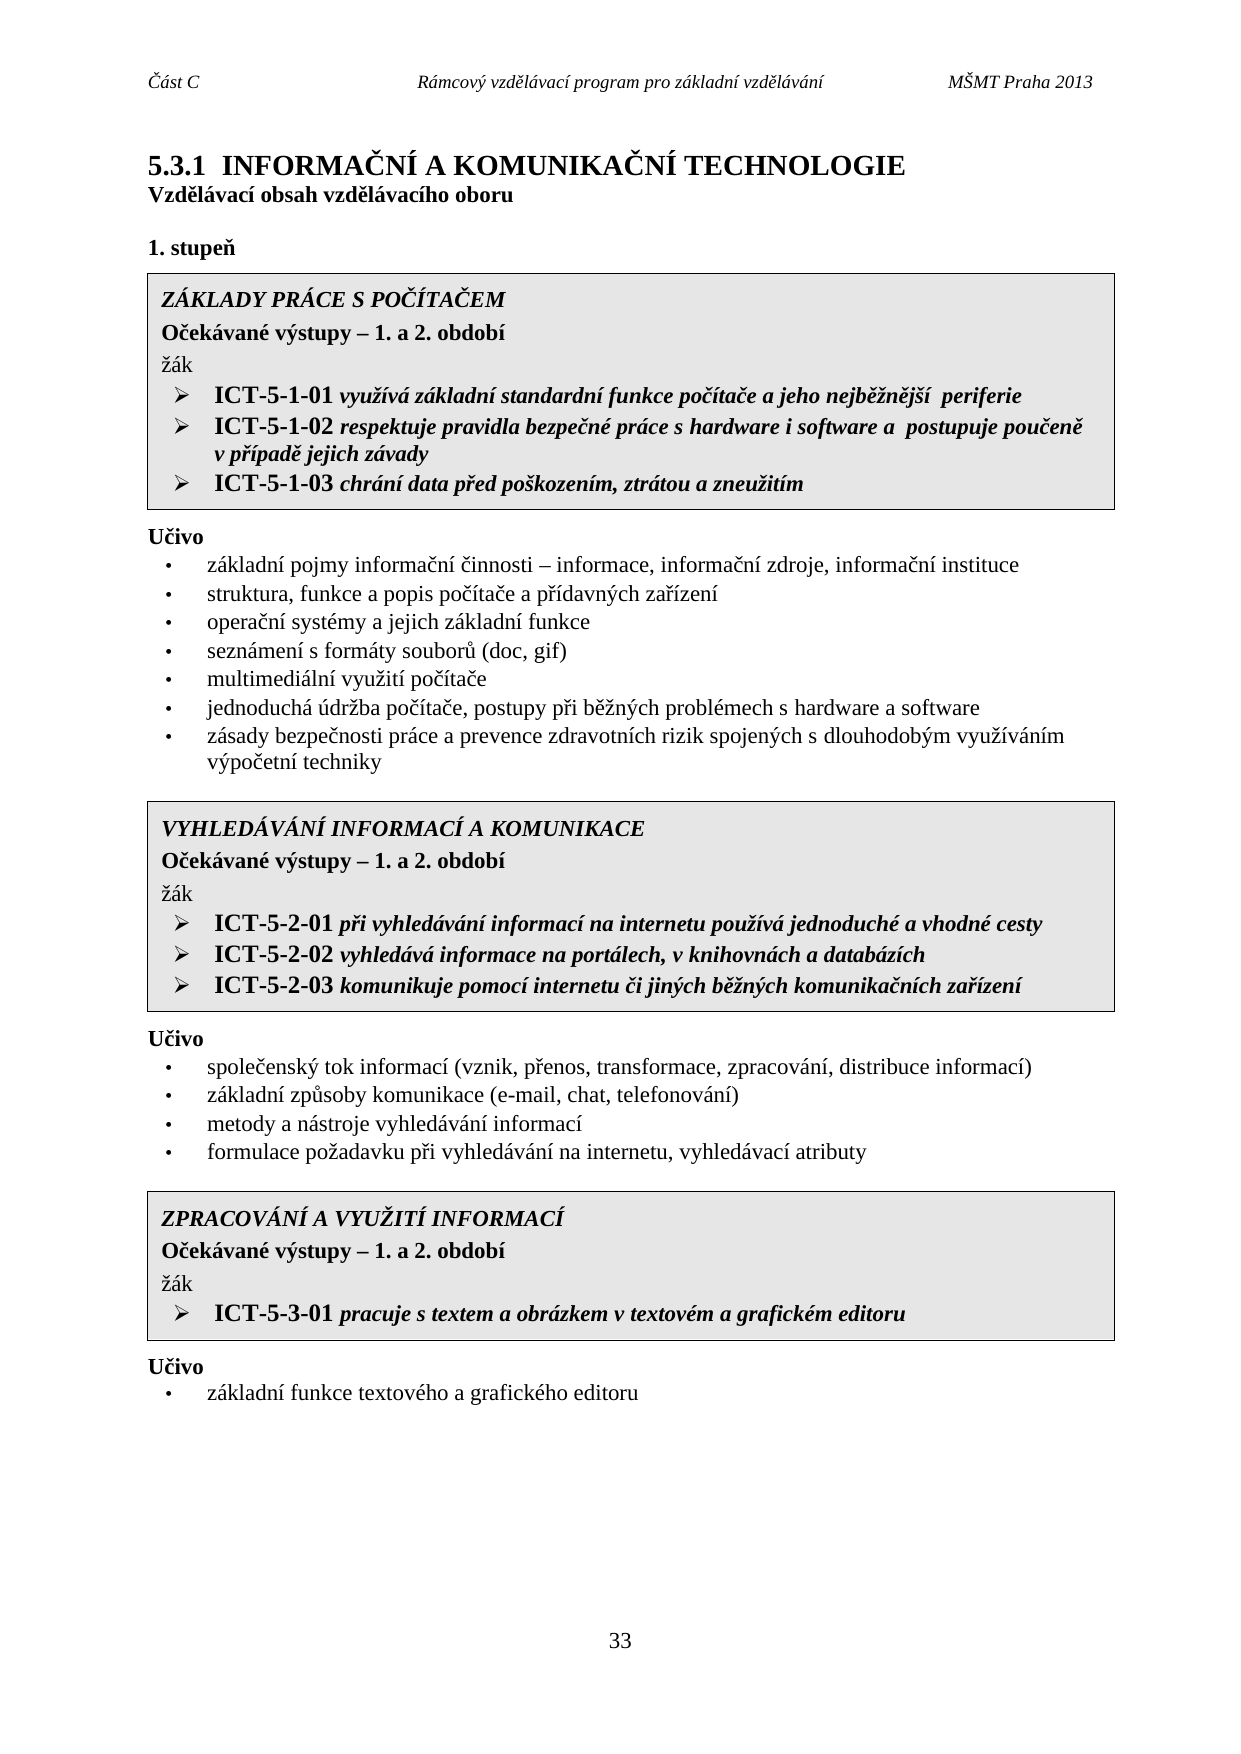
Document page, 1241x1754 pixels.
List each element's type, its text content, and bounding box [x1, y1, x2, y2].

text základní pojmy informační činnosti – informace, informační zdroje, informační instituce [165, 551, 1051, 578]
text základní způsoby komunikace (e-mail, chat, telefonování) [165, 1082, 1081, 1108]
table_header vyhledávání INFORMACÍ a komunikace Očekávané výstupy – 1. a 2. období žák ICT-5-2-01 při vyhledávání informací na internetu používá jednoduché a vhodné cesty ICT-5-2-02 vyhledává informace na portálech, v knihovnách a databázích ICT-5-2-03 komunikuje pomocí internetu či jiných běžných komunikačních zařízení [148, 802, 1114, 1011]
text Učivo [148, 1025, 1092, 1051]
text multimediální využití počítače [165, 665, 1051, 691]
table_header Základy prÁCE S POčítačem Očekávané výstupy – 1. a 2. období žák ICT-5-1-01 využívá základní standardní funkce počítače a jeho nejběžnější periferie ICT-5-1-02 respektuje pravidla bezpečné práce s hardware i software a postupuje poučeně v případě jejich závady ICT-5-1-03 chrání data před poškozením, ztrátou a zneužitím [148, 274, 1114, 509]
text Učivo [148, 1353, 1092, 1379]
text společenský tok informací (vznik, přenos, transformace, zpracování, distribuce informací) [165, 1053, 1081, 1079]
text Učivo [148, 523, 1092, 549]
text formulace požadavku při vyhledávání na internetu, vyhledávací atributy [165, 1138, 1081, 1165]
text 1. stupeň [148, 234, 1092, 260]
text seznámení s formáty souborů (doc, gif) [165, 637, 1051, 663]
text základní funkce textového a grafického editoru [165, 1379, 1081, 1406]
table_header ZPRACOVÁNÍ A VYUŽITÍ INFORMACÍ Očekávané výstupy – 1. a 2. období žák ICT-5-3-01 pracuje s textem a obrázkem v textovém a grafickém editoru [148, 1192, 1114, 1339]
text metody a nástroje vyhledávání informací [165, 1110, 1081, 1136]
text jednoduchá údržba počítače, postupy při běžných problémech s hardware a software [165, 693, 1051, 720]
text Vzdělávací obsah vzdělávacího oboru [148, 181, 1092, 208]
text struktura, funkce a popis počítače a přídavných zařízení [165, 580, 1051, 606]
text 5.3.1 INFORMAČNÍ A KOMUNIKAČNÍ TECHNOLOGIE [148, 148, 1092, 181]
text zásady bezpečnosti práce a prevence zdravotních rizik spojených s dlouhodobým využíváním výpočetní techniky [165, 551, 1081, 775]
text operační systémy a jejich základní funkce [165, 608, 1051, 634]
